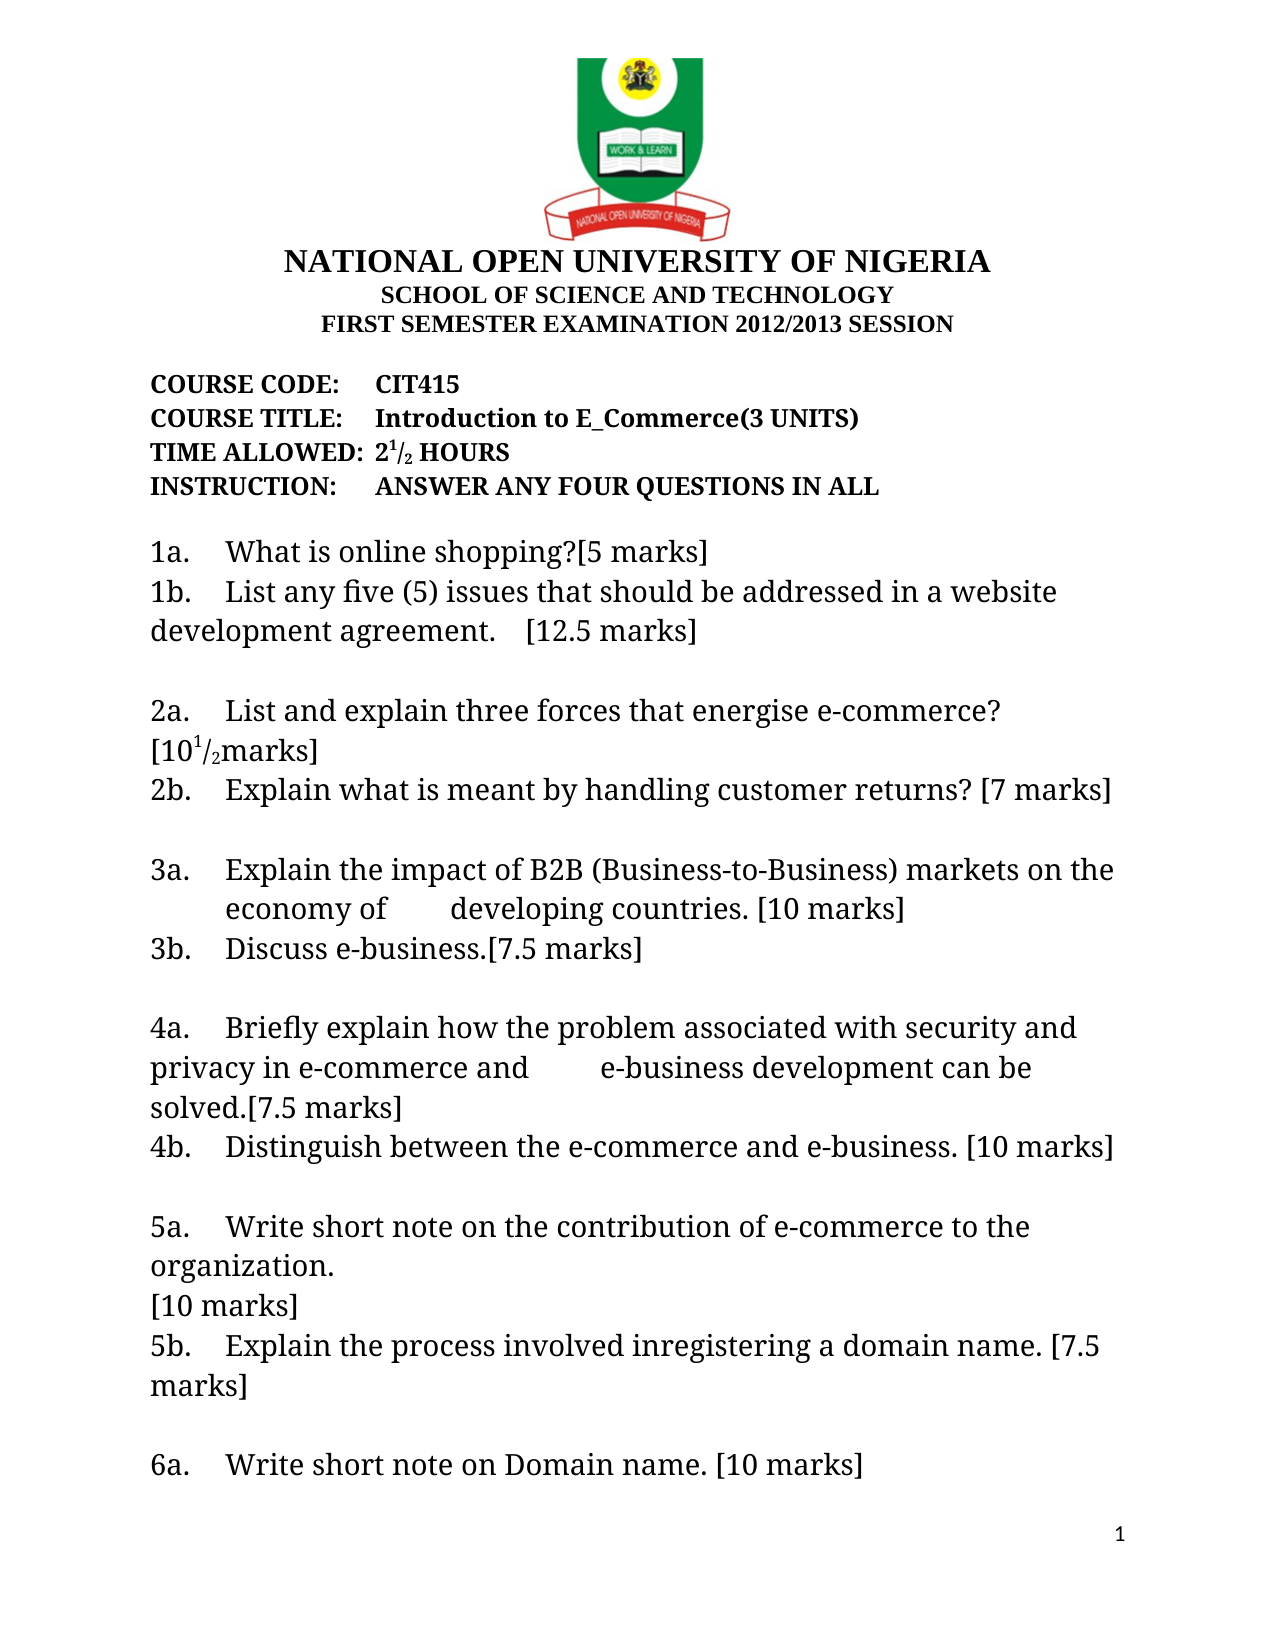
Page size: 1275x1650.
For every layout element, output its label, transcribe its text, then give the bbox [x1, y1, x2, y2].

text FIRST SEMESTER EXAMINATION 2012/2013 SESSION [150, 309, 1125, 338]
picture [544, 58, 732, 242]
text INSTRUCTION: ANSWER ANY FOUR QUESTIONS IN ALL [150, 468, 1125, 503]
text 6a. Write short note on Domain name. [10 marks] [150, 1444, 1125, 1484]
text 5a. Write short note on the contribution of e-commerce to the organization. [150, 1206, 1125, 1285]
text COURSE TITLE: Introduction to E_Commerce(3 UNITS) [150, 400, 1125, 434]
text 3a. Explain the impact of B2B (Business-to-Business) markets on the economy of developing countries. [10 marks] [150, 849, 1125, 928]
text NATIONAL OPEN UNIVERSITY OF NIGERIA [150, 242, 1125, 280]
text 4a. Briefly explain how the problem associated with security and privacy in e-commerce and e-business development can be solved.[7.5 marks] [150, 1008, 1125, 1127]
text COURSE CODE: CIT415 [150, 366, 1125, 400]
text 3b. Discuss e-business.[7.5 marks] [150, 928, 1125, 968]
text SCHOOL OF SCIENCE AND TECHNOLOGY [150, 280, 1125, 309]
text 4b. Distinguish between the e-commerce and e-business. [10 marks] [150, 1127, 1125, 1166]
text [10 marks] [150, 1285, 1125, 1325]
text 1a. What is online shopping?[5 marks] [150, 531, 1125, 571]
text 2b. Explain what is meant by handling customer returns? [7 marks] [150, 769, 1125, 809]
text TIME ALLOWED: 21/2 HOURS [150, 434, 1125, 468]
text 5b. Explain the process involved inregistering a domain name. [7.5 marks] [150, 1325, 1125, 1404]
text 1b. List any five (5) issues that should be addressed in a website development agreement. [12.5 marks] [150, 571, 1125, 650]
text 2a. List and explain three forces that energise e-commerce?[101/2marks] [150, 690, 1125, 769]
